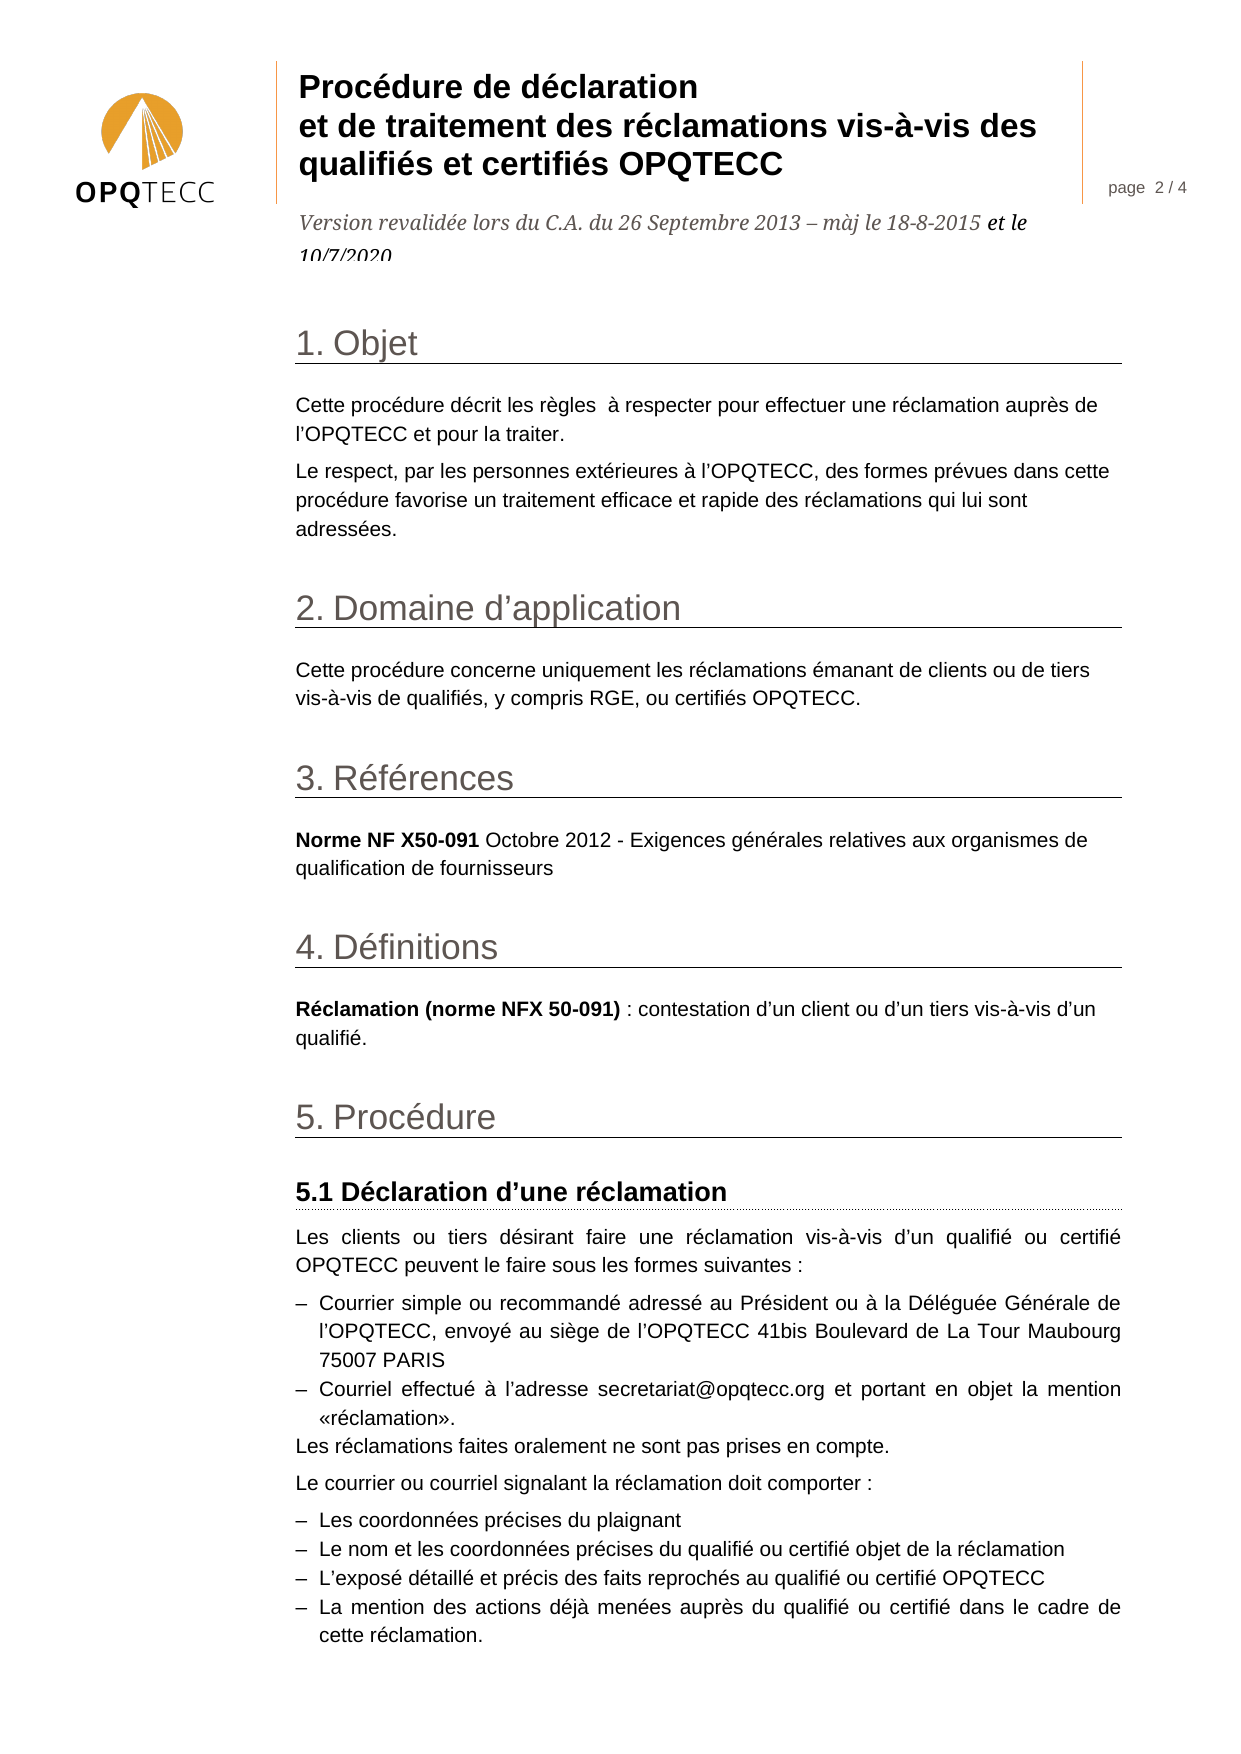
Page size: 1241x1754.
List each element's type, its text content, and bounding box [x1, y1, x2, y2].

list La mention des actions déjà menées auprès du qualifié ou certifié dans le cadre de cette réclamation. [295, 1594, 1122, 1647]
subtitle Définitions [295, 927, 1122, 967]
subtitle Références [295, 757, 1122, 797]
list Courriel effectué à l’adresse secretariat@opqtecc.org et portant en objet la mention «réclamation». [295, 1377, 1122, 1429]
subtitle Objet [295, 322, 1122, 363]
list L’exposé détaillé et précis des faits reprochés au qualifié ou certifié OPQTECC [295, 1566, 1122, 1590]
text Le courrier ou courriel signalant la réclamation doit comporter : [295, 1471, 1122, 1495]
subtitle 5.1 Déclaration d’une réclamation [295, 1176, 1122, 1210]
subtitle Procédure [295, 1096, 1122, 1137]
list Les coordonnées précises du plaignant [295, 1508, 1122, 1532]
list Norme NF X50-091 Octobre 2012 - Exigences générales relatives aux organismes de qualification de fournisseurs [295, 827, 1122, 880]
text Les réclamations faites oralement ne sont pas prises en compte. [295, 1434, 1122, 1458]
text Cette procédure décrit les règles à respecter pour effectuer une réclamation auprès de l’OPQTECC et pour la traiter. [295, 393, 1122, 446]
text Le respect, par les personnes extérieures à l’OPQTECC, des formes prévues dans cette procédure favorise un traitement efficace et rapide des réclamations qui lui sont adressées. [295, 459, 1122, 540]
text Cette procédure concerne uniquement les réclamations émanant de clients ou de tiers vis-à-vis de qualifiés, y compris RGE, ou certifiés OPQTECC. [295, 657, 1122, 710]
list Le nom et les coordonnées précises du qualifié ou certifié objet de la réclamation [295, 1537, 1122, 1561]
text Réclamation (norme NFX 50-091) : contestation d’un client ou d’un tiers vis-à-vis d’un qualifié. [295, 997, 1122, 1050]
text Les clients ou tiers désirant faire une réclamation vis-à-vis d’un qualifié ou certifié OPQTECC peuvent le faire sous les formes suivantes : [295, 1224, 1122, 1277]
subtitle Domaine d’application [295, 587, 1122, 627]
picture [76, 93, 214, 208]
list Courrier simple ou recommandé adressé au Président ou à la Déléguée Générale de l’OPQTECC, envoyé au siège de l’OPQTECC 41bis Boulevard de La Tour Maubourg 75007 PARIS [295, 1290, 1122, 1372]
